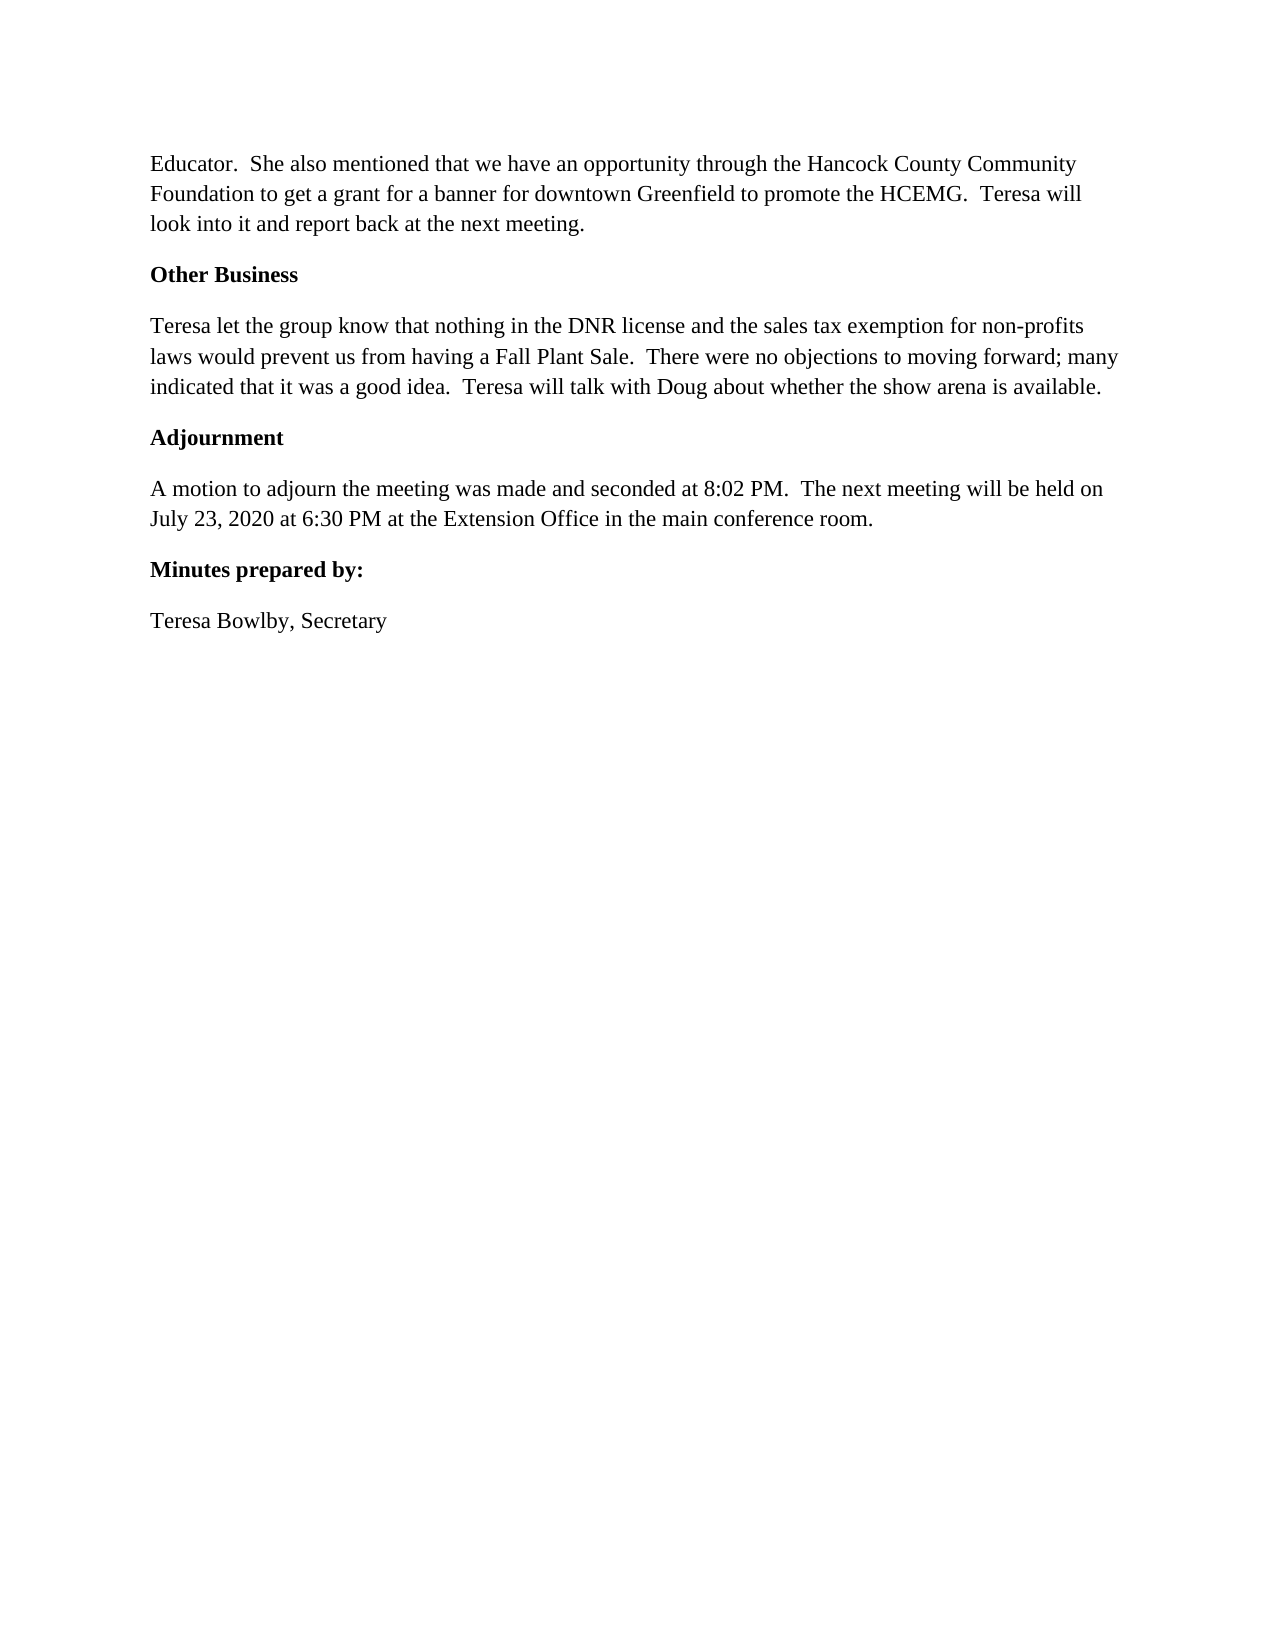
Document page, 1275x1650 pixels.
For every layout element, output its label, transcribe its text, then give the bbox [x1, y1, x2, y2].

text A motion to adjourn the meeting was made and seconded at 8:02 PM. The next meeting will be held on July 23, 2020 at 6:30 PM at the Extension Office in the main conference room. [150, 475, 1125, 532]
text Minutes prepared by: [150, 556, 1125, 583]
text Other Business [150, 261, 1125, 288]
text Teresa let the group know that nothing in the DNR license and the sales tax exemption for non-profits laws would prevent us from having a Fall Plant Sale. There were no objections to moving forward; many indicated that it was a good idea. Teresa will talk with Doug about whether the show arena is available. [150, 312, 1125, 399]
text Adjournment [150, 424, 1125, 450]
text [150, 150, 1125, 237]
text Teresa Bowlby, Secretary [150, 607, 1125, 634]
